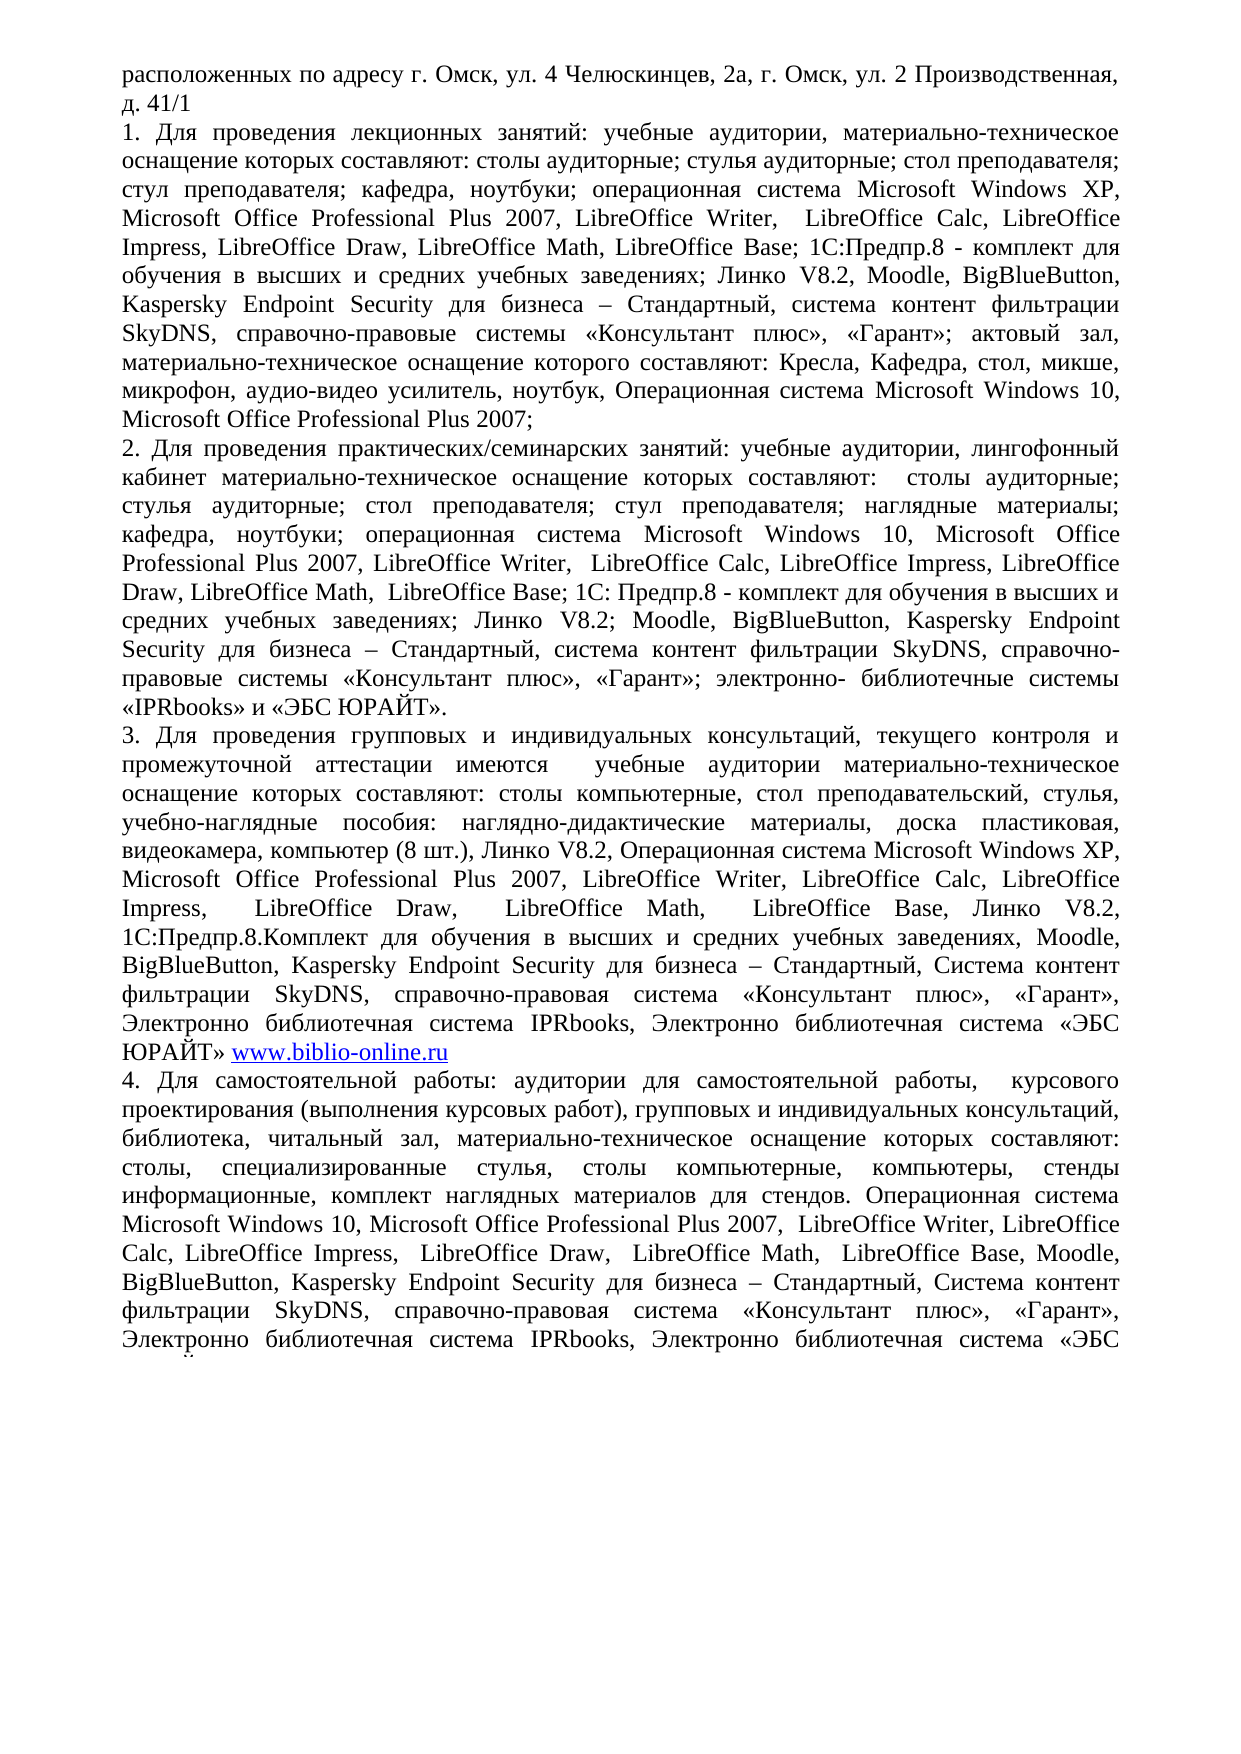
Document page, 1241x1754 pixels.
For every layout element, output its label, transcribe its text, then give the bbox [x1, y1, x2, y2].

table_header расположенных по адресу г. Омск, ул. 4 Челюскинцев, 2а, г. Омск, ул. 2 Производственная, д. 41/1 1. Для проведения лекционных занятий: учебные аудитории, материально-техническое оснащение которых составляют: столы аудиторные; стулья аудиторные; стол преподавателя; стул преподавателя; кафедра, ноутбуки; операционная система Microsoft Windows XP, Microsoft Office Professional Plus 2007, LibreOffice Writer, LibreOffice Calc, LibreOffice Impress, LibreOffice Draw, LibreOffice Math, LibreOffice Base; 1С:Предпр.8 - комплект для обучения в высших и средних учебных заведениях; Линко V8.2, Moodle, BigBlueButton, Kaspersky Endpoint Security для бизнеса – Стандартный, система контент фильтрации SkyDNS, справочно-правовые системы «Консультант плюс», «Гарант»; актовый зал, материально-техническое оснащение которого составляют: Кресла, Кафедра, стол, микше, микрофон, аудио-видео усилитель, ноутбук, Операционная система Microsoft Windows 10, Microsoft Office Professional Plus 2007; 2. Для проведения практических/семинарских занятий: учебные аудитории, лингофонный кабинет материально-техническое оснащение которых составляют: столы аудиторные; стулья аудиторные; стол преподавателя; стул преподавателя; наглядные материалы; кафедра, ноутбуки; операционная система Microsoft Windows 10, Microsoft Office Professional Plus 2007, LibreOffice Writer, LibreOffice Calc, LibreOffice Impress, LibreOffice Draw, LibreOffice Math, LibreOffice Base; 1С: Предпр.8 - комплект для обучения в высших и средних учебных заведениях; Линко V8.2; Moodle, BigBlueButton, Kaspersky Endpoint Security для бизнеса – Стандартный, система контент фильтрации SkyDNS, справочно-правовые системы «Консультант плюс», «Гарант»; электронно- библиотечные системы «IPRbooks» и «ЭБС ЮРАЙТ». 3. Для проведения групповых и индивидуальных консультаций, текущего контроля и промежуточной аттестации имеются учебные аудитории материально-техническое оснащение которых составляют: столы компьютерные, стол преподавательский, стулья, учебно-наглядные пособия: наглядно-дидактические материалы, доска пластиковая, видеокамера, компьютер (8 шт.), Линко V8.2, Операционная система Microsoft Windows XP, Microsoft Office Professional Plus 2007, LibreOffice Writer, LibreOffice Calc, LibreOffice Impress, LibreOffice Draw, LibreOffice Math, LibreOffice Base, Линко V8.2, 1С:Предпр.8.Комплект для обучения в высших и средних учебных заведениях, Moodle, BigBlueButton, Kaspersky Endpoint Security для бизнеса – Стандартный, Система контент фильтрации SkyDNS, справочно-правовая система «Консультант плюс», «Гарант», Электронно библиотечная система IPRbooks, Электронно библиотечная система «ЭБС ЮРАЙТ» www.biblio-online.ru 4. Для самостоятельной работы: аудитории для самостоятельной работы, курсового проектирования (выполнения курсовых работ), групповых и индивидуальных консультаций, библиотека, читальный зал, материально-техническое оснащение которых составляют: столы, специализированные стулья, столы компьютерные, компьютеры, стенды информационные, комплект наглядных материалов для стендов. Операционная система Microsoft Windows 10, Microsoft Office Professional Plus 2007, LibreOffice Writer, LibreOffice Calc, LibreOffice Impress, LibreOffice Draw, LibreOffice Math, LibreOffice Base, Moodle, BigBlueButton, Kaspersky Endpoint Security для бизнеса – Стандартный, Система контент фильтрации SkyDNS, справочно-правовая система «Консультант плюс», «Гарант», Электронно библиотечная система IPRbooks, Электронно библиотечная система «ЭБС ЮРАЙТ». [118, 59, 1124, 1356]
